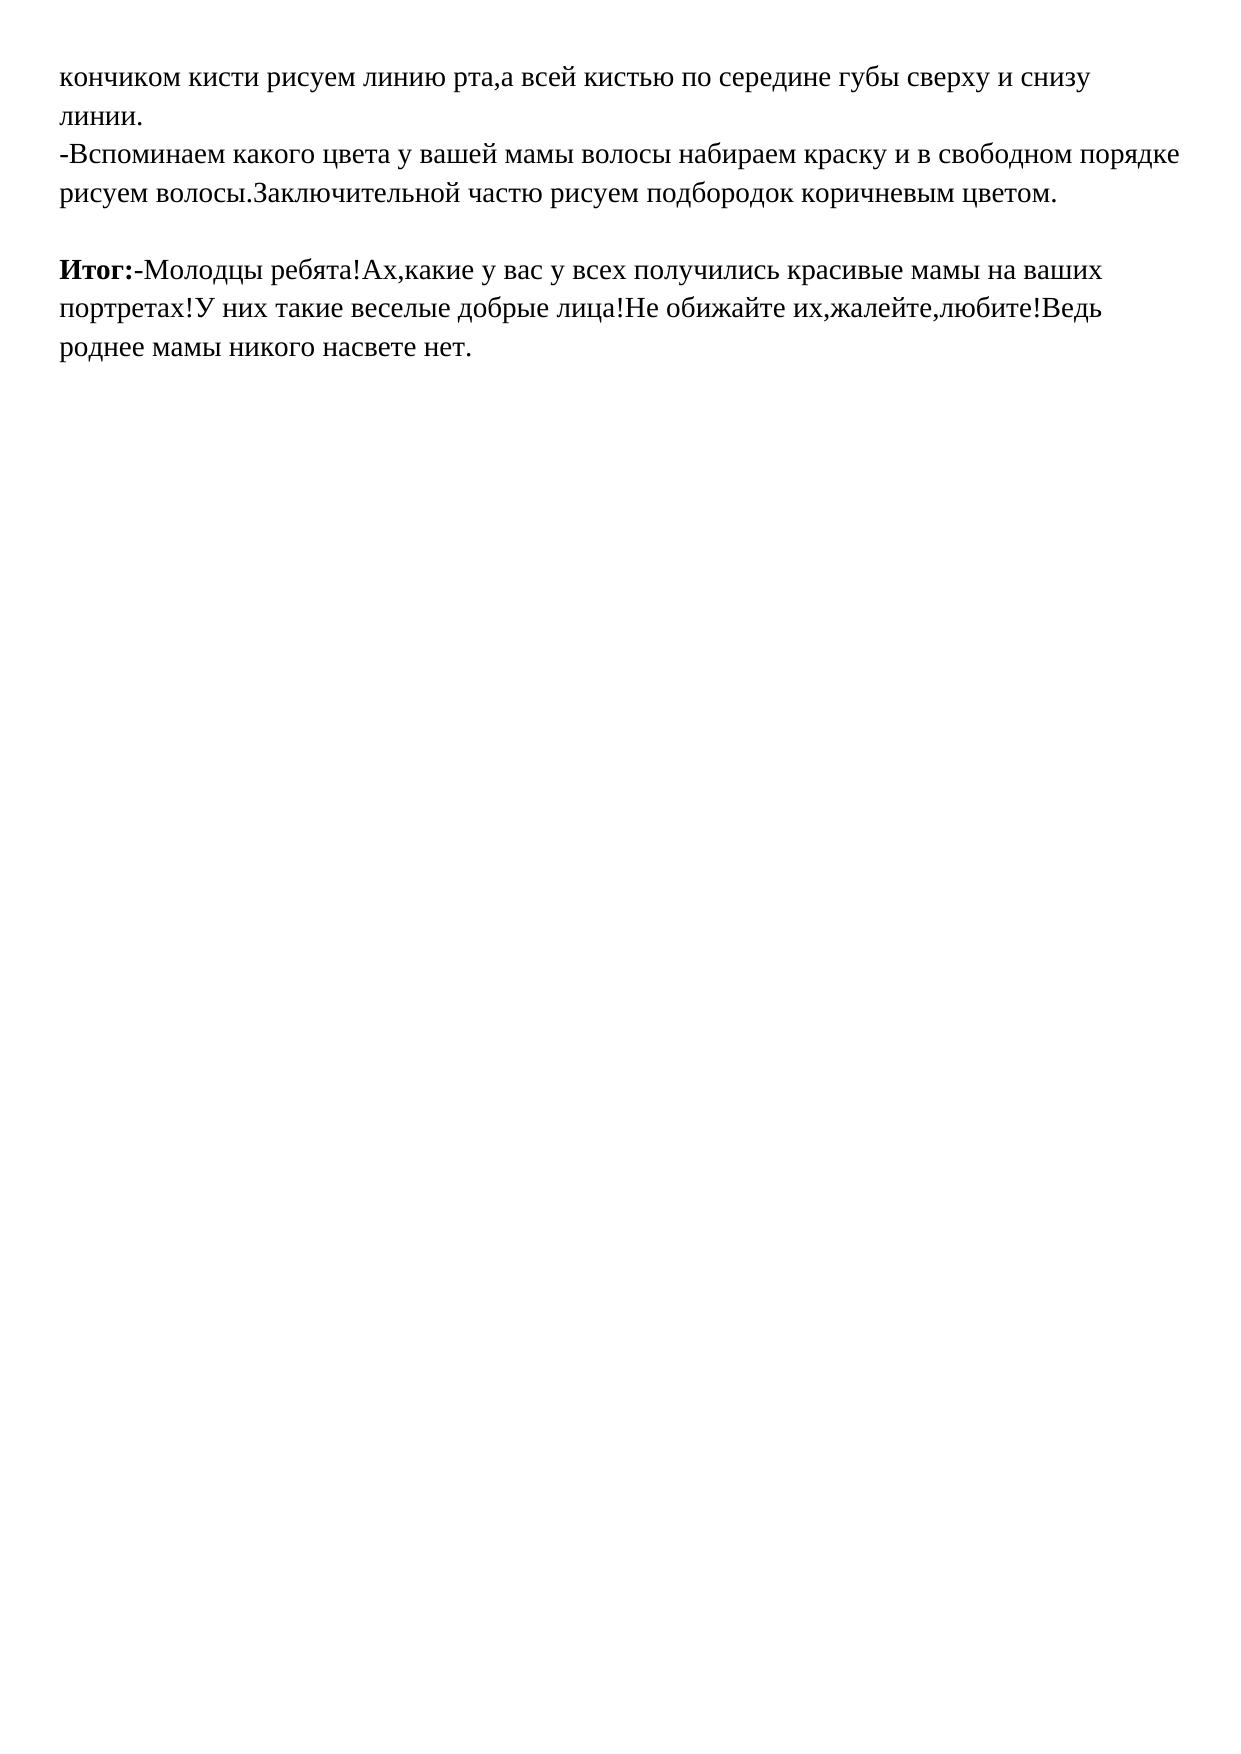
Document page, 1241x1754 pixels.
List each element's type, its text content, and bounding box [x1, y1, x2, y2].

text -Вспоминаем какого цвета у вашей мамы волосы набираем краску и в свободном порядке рисуем волосы.Заключительной частю рисуем подбородок коричневым цветом. [59, 136, 1181, 208]
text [59, 59, 1181, 131]
text Итог:-Молодцы ребята!Ах,какие у вас у всех получились красивые мамы на ваших портретах!У них такие веселые добрые лица!Не обижайте их,жалейте,любите!Ведь роднее мамы никого насвете нет. [59, 252, 1181, 362]
